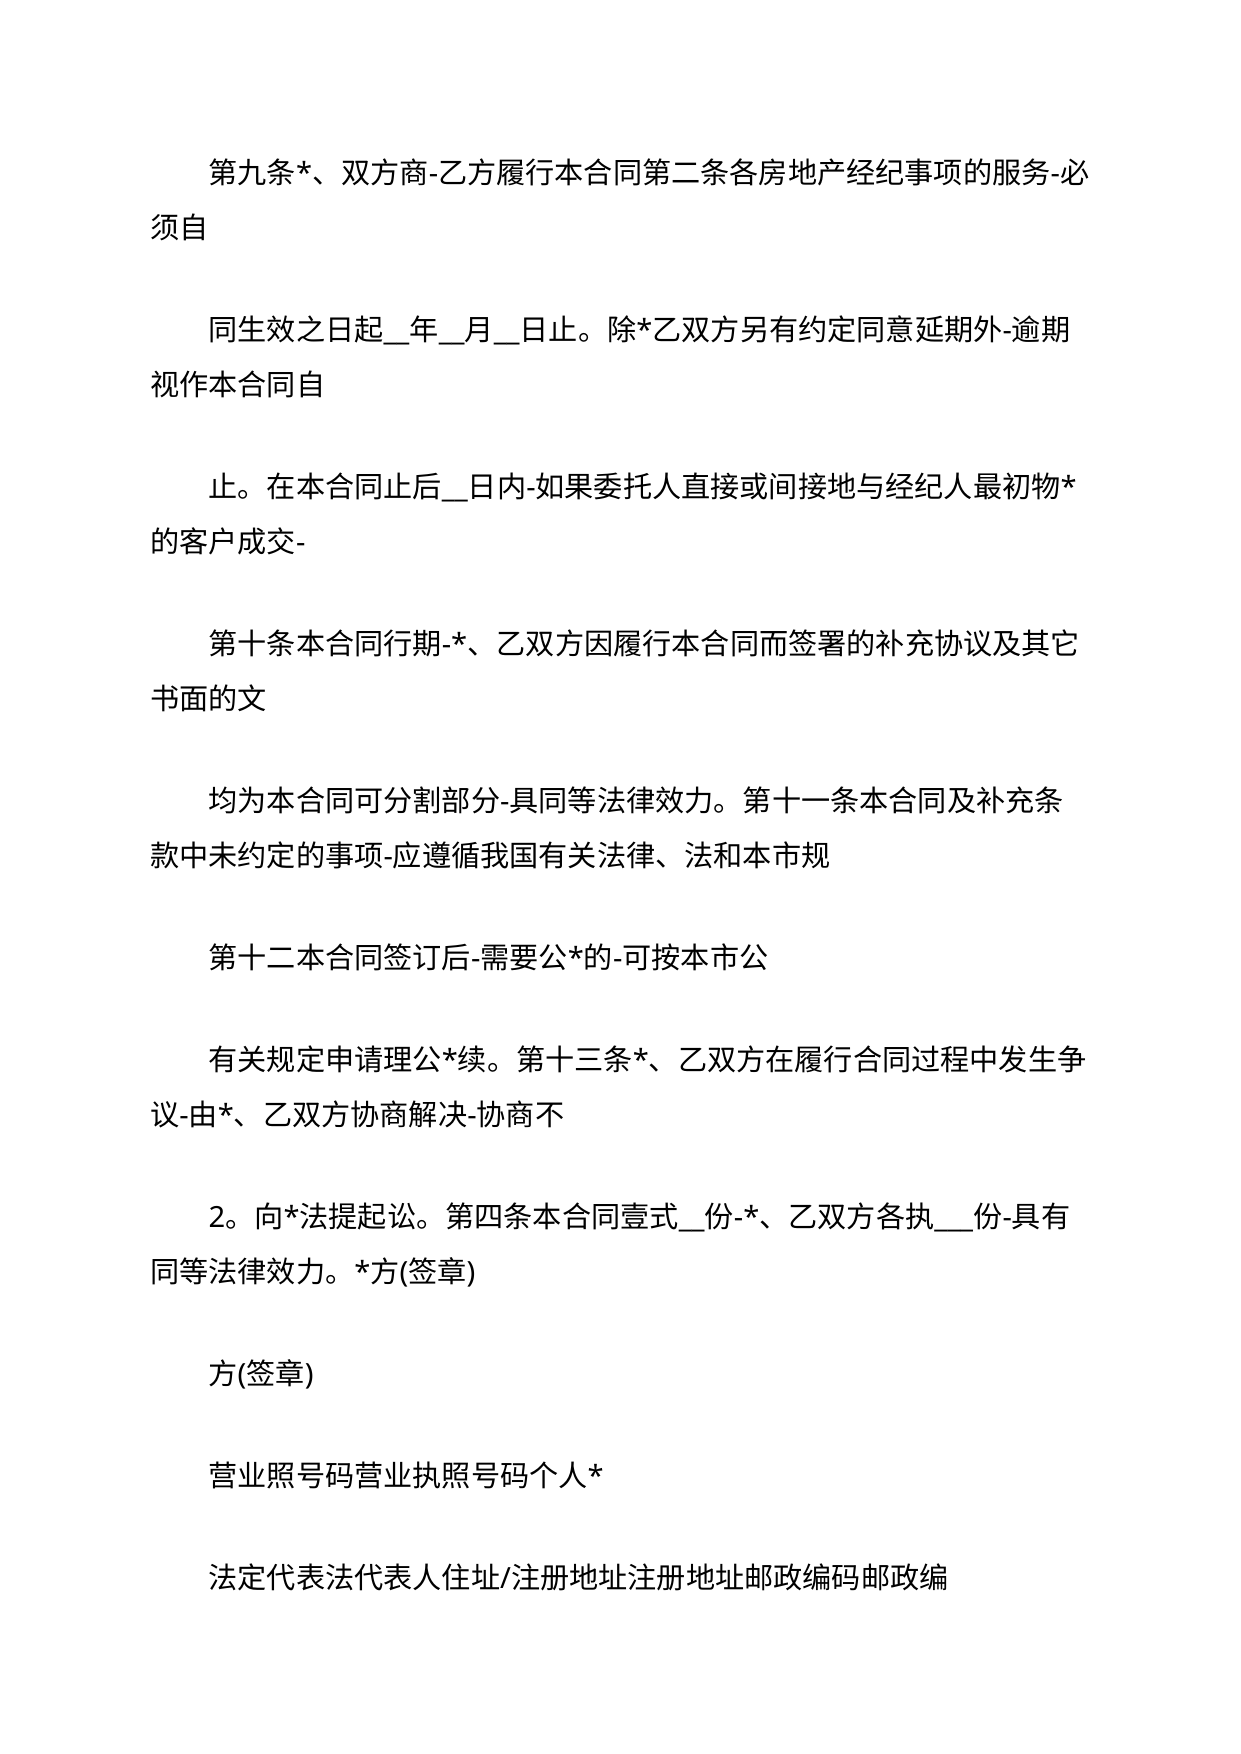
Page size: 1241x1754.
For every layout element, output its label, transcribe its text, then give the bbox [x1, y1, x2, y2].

text 2。向*法提起讼。第四条本合同壹式__份-*、乙双方各执___份-具有同等法律效力。*方(签章) [150, 1193, 1090, 1291]
text 有关规定申请理公*续。第十三条*、乙双方在履行合同过程中发生争议-由*、乙双方协商解决-协商不 [150, 1036, 1090, 1134]
text 第九条*、双方商-乙方履行本合同第二条各房地产经纪事项的服务-必须自 [150, 150, 1090, 247]
text 方(签章) [150, 1350, 1090, 1393]
text 第十二本合同签订后-需要公*的-可按本市公 [150, 934, 1090, 977]
text 止。在本合同止后__日内-如果委托人直接或间接地与经纪人最初物*的客户成交- [150, 463, 1090, 561]
text 同生效之日起__年__月__日止。除*乙双方另有约定同意延期外-逾期视作本合同自 [150, 307, 1090, 404]
text 均为本合同可分割部分-具同等法律效力。第十一条本合同及补充条款中未约定的事项-应遵循我国有关法律、法和本市规 [150, 777, 1090, 875]
text 营业照号码营业执照号码个人* [150, 1452, 1090, 1494]
text 第十条本合同行期-*、乙双方因履行本合同而签署的补充协议及其它书面的文 [150, 621, 1090, 718]
text 法定代表法代表人住址/注册地址注册地址邮政编码邮政编 [150, 1554, 1090, 1597]
